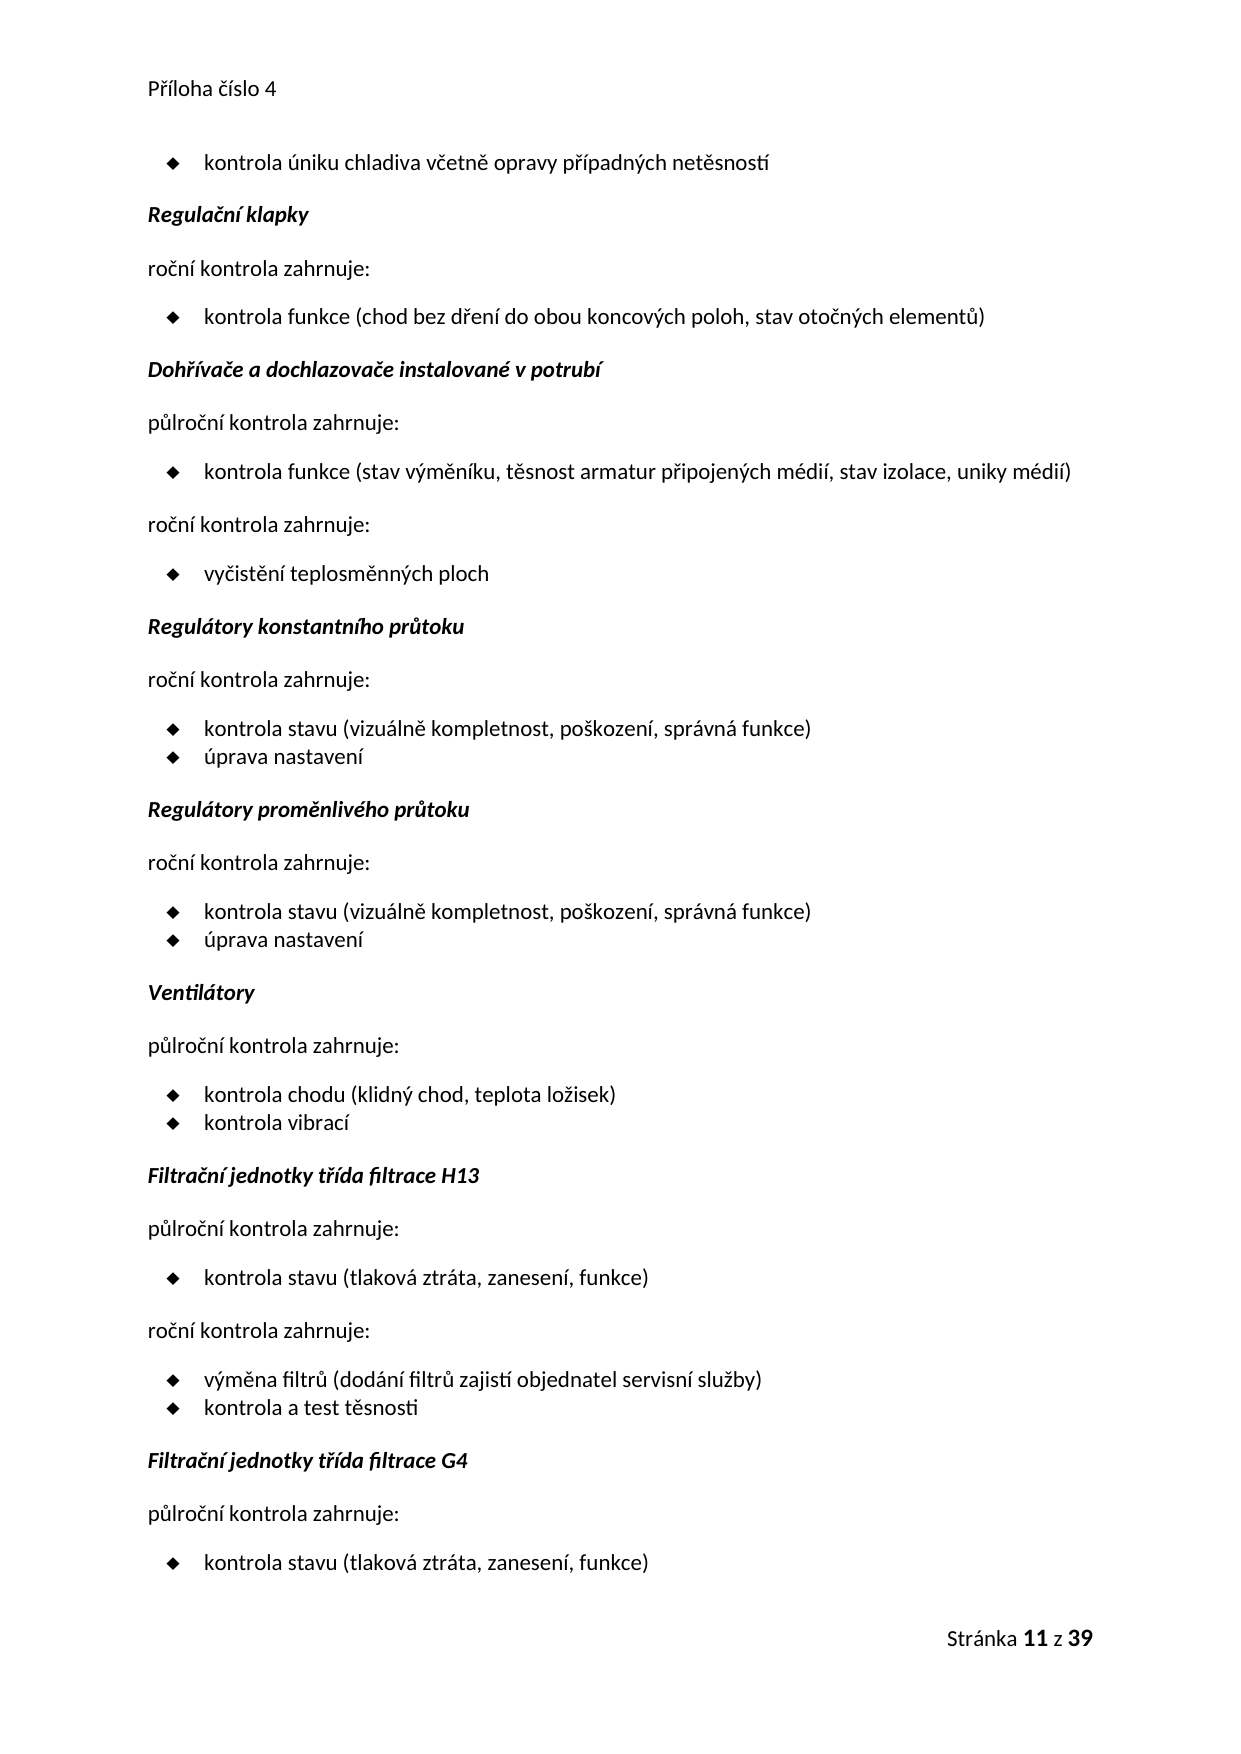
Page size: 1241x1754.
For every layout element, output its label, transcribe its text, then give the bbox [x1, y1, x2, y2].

text půlroční kontrola zahrnuje: [148, 1499, 1093, 1527]
text Regulátory konstantního průtoku [148, 612, 1093, 640]
list úprava nastavení [166, 742, 1093, 770]
list kontrola funkce (stav výměníku, těsnost armatur připojených médií, stav izolace, uniky médií) [166, 457, 1093, 485]
text Dohřívače a dochlazovače instalované v potrubí [148, 356, 1093, 383]
text roční kontrola zahrnuje: [148, 510, 1093, 538]
text Ventilátory [148, 978, 1093, 1006]
text roční kontrola zahrnuje: [148, 1316, 1093, 1344]
list kontrola funkce (chod bez dření do obou koncových poloh, stav otočných elementů) [166, 302, 1093, 331]
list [166, 1365, 1093, 1393]
list úprava nastavení [166, 925, 1093, 953]
list kontrola a test těsnosti [166, 1393, 1093, 1421]
text Regulační klapky [148, 201, 1093, 229]
list vyčistění teplosměnných ploch [166, 559, 1093, 587]
list kontrola stavu (tlaková ztráta, zanesení, funkce) [166, 1263, 1093, 1291]
text půlroční kontrola zahrnuje: [148, 1214, 1093, 1242]
list kontrola stavu (vizuálně kompletnost, poškození, správná funkce) [166, 897, 1093, 925]
list kontrola chodu (klidný chod, teplota ložisek) [166, 1080, 1093, 1108]
list kontrola vibrací [166, 1108, 1093, 1136]
text roční kontrola zahrnuje: [148, 665, 1093, 693]
text půlroční kontrola zahrnuje: [148, 1031, 1093, 1059]
text roční kontrola zahrnuje: [148, 254, 1093, 282]
text Regulátory proměnlivého průtoku [148, 795, 1093, 823]
list kontrola stavu (tlaková ztráta, zanesení, funkce) [166, 1548, 1093, 1576]
text Filtrační jednotky třída filtrace H13 [148, 1161, 1093, 1189]
list kontrola stavu (vizuálně kompletnost, poškození, správná funkce) [166, 714, 1093, 742]
text půlroční kontrola zahrnuje: [148, 408, 1093, 437]
list kontrola úniku chladiva včetně opravy případných netěsností [166, 148, 1093, 176]
text Filtrační jednotky třída filtrace G4 [148, 1446, 1093, 1474]
text roční kontrola zahrnuje: [148, 848, 1093, 876]
